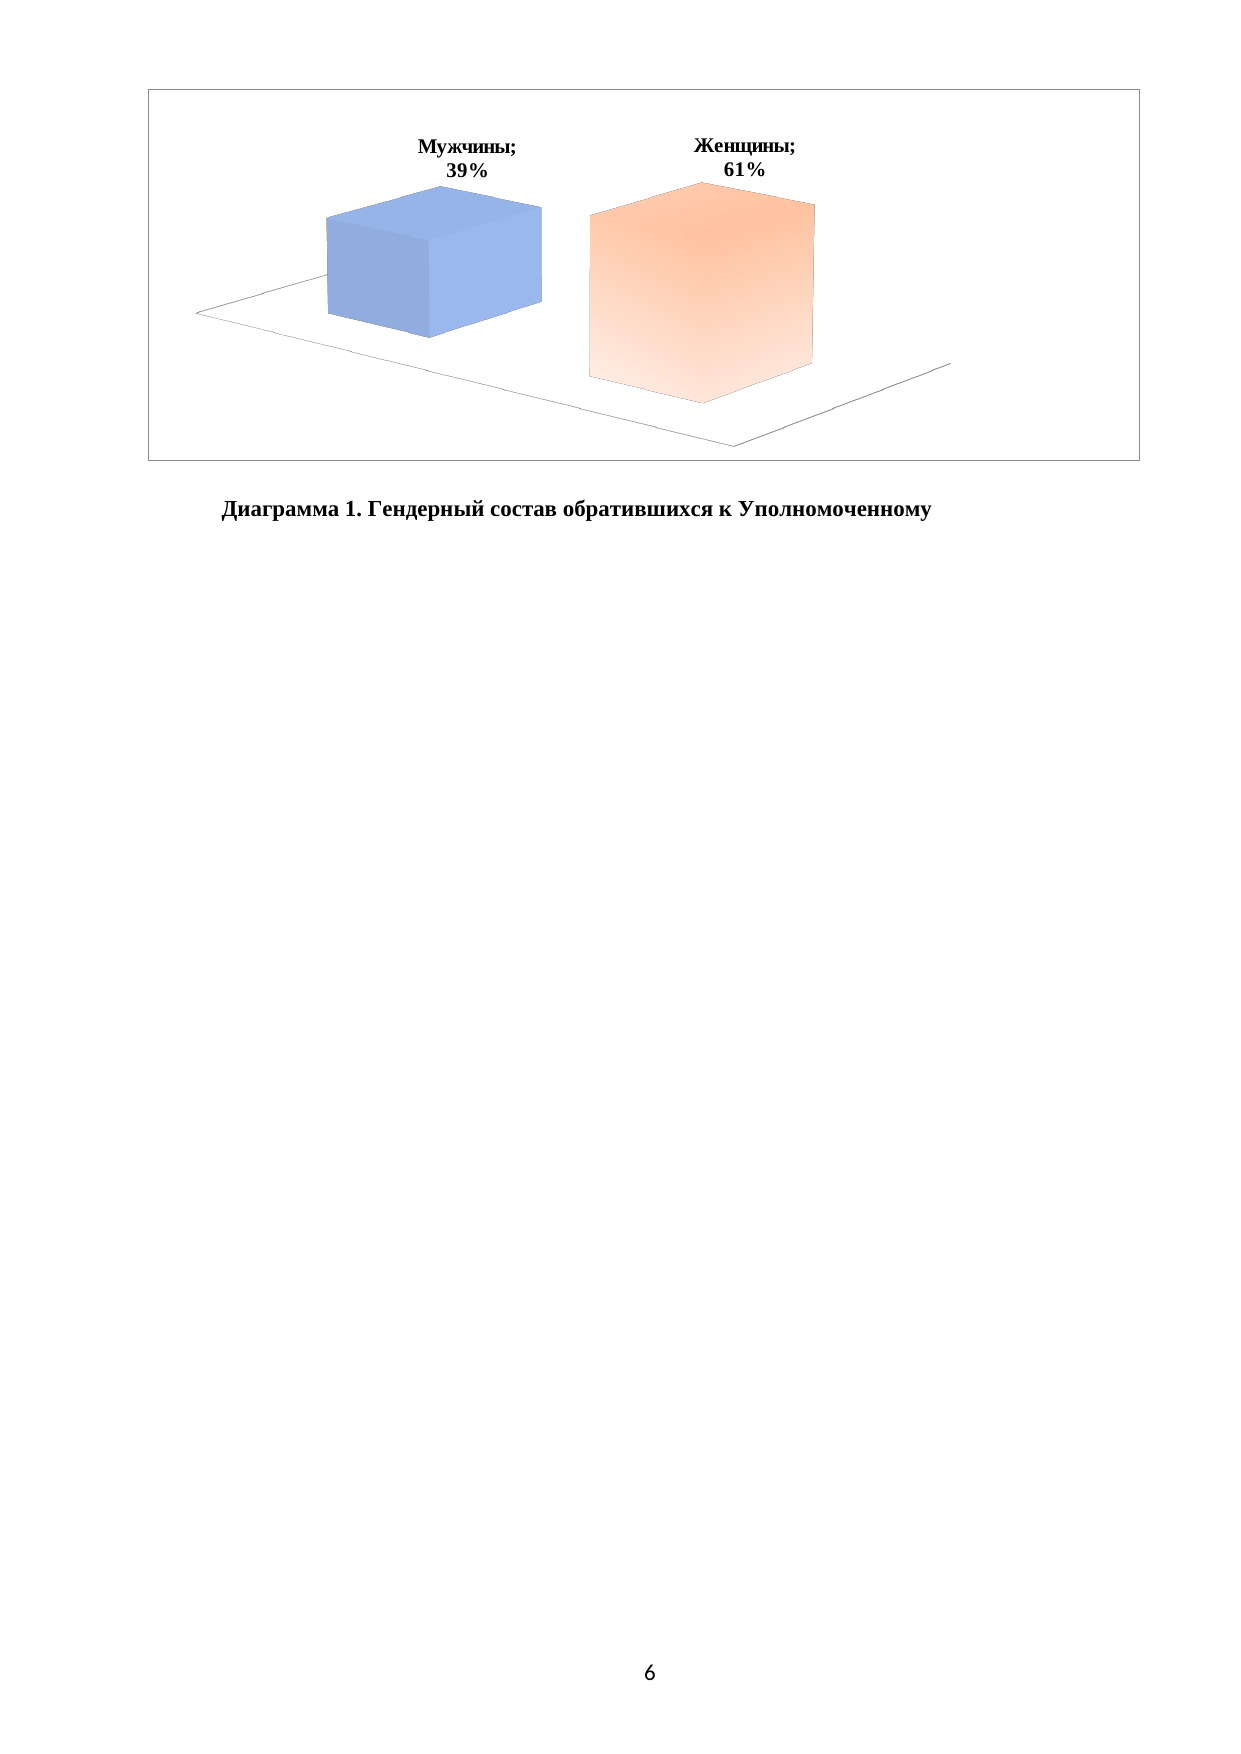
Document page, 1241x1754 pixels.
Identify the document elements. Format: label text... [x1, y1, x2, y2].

text Диаграмма 1. Гендерный состав обратившихся к Уполномоченному [148, 496, 1152, 522]
